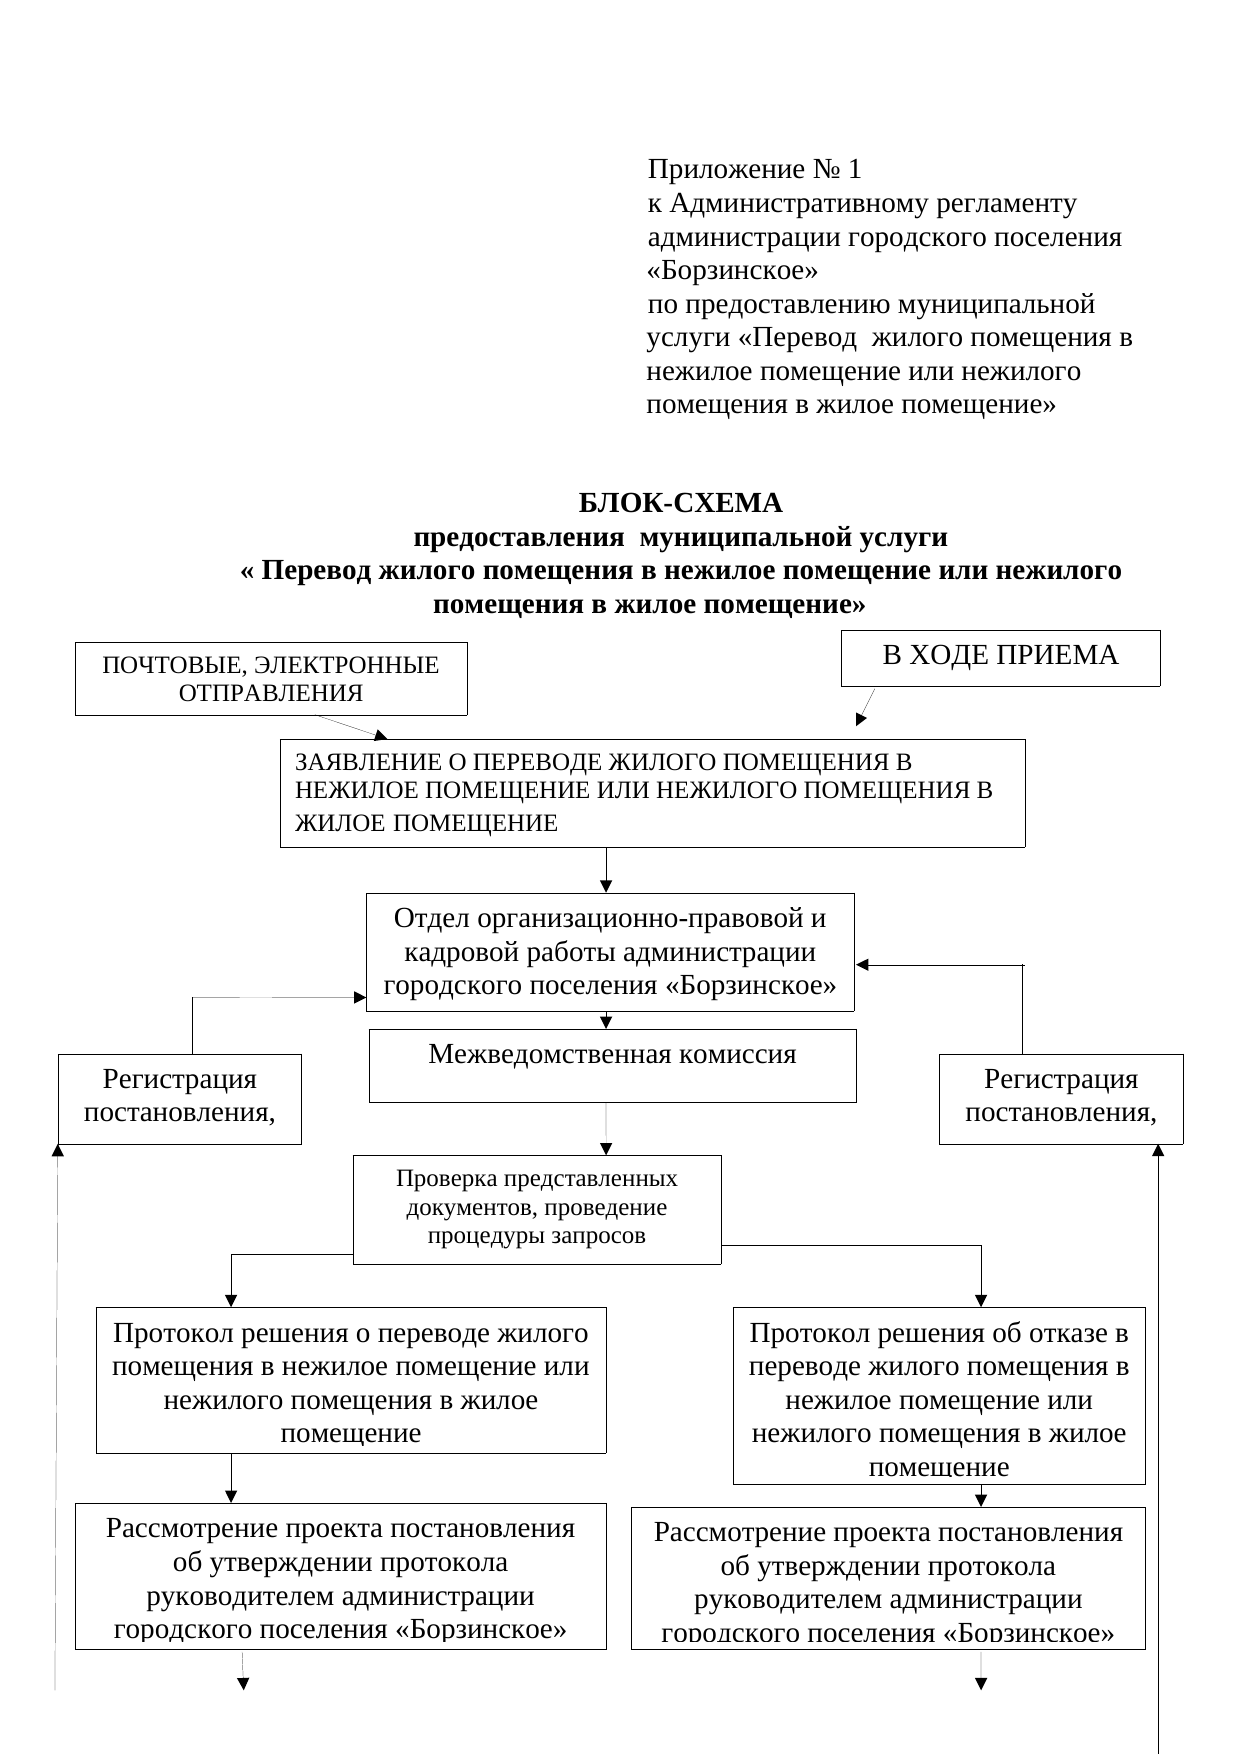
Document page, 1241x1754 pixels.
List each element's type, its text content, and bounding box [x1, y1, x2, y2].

text БЛОК-СХЕМА [148, 485, 1152, 519]
text « Перевод жилого помещения в нежилое помещение или нежилого помещения в жилое помещение» [148, 552, 1152, 619]
text предоставления муниципальной услуги [148, 519, 1152, 552]
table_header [635, 118, 1163, 452]
